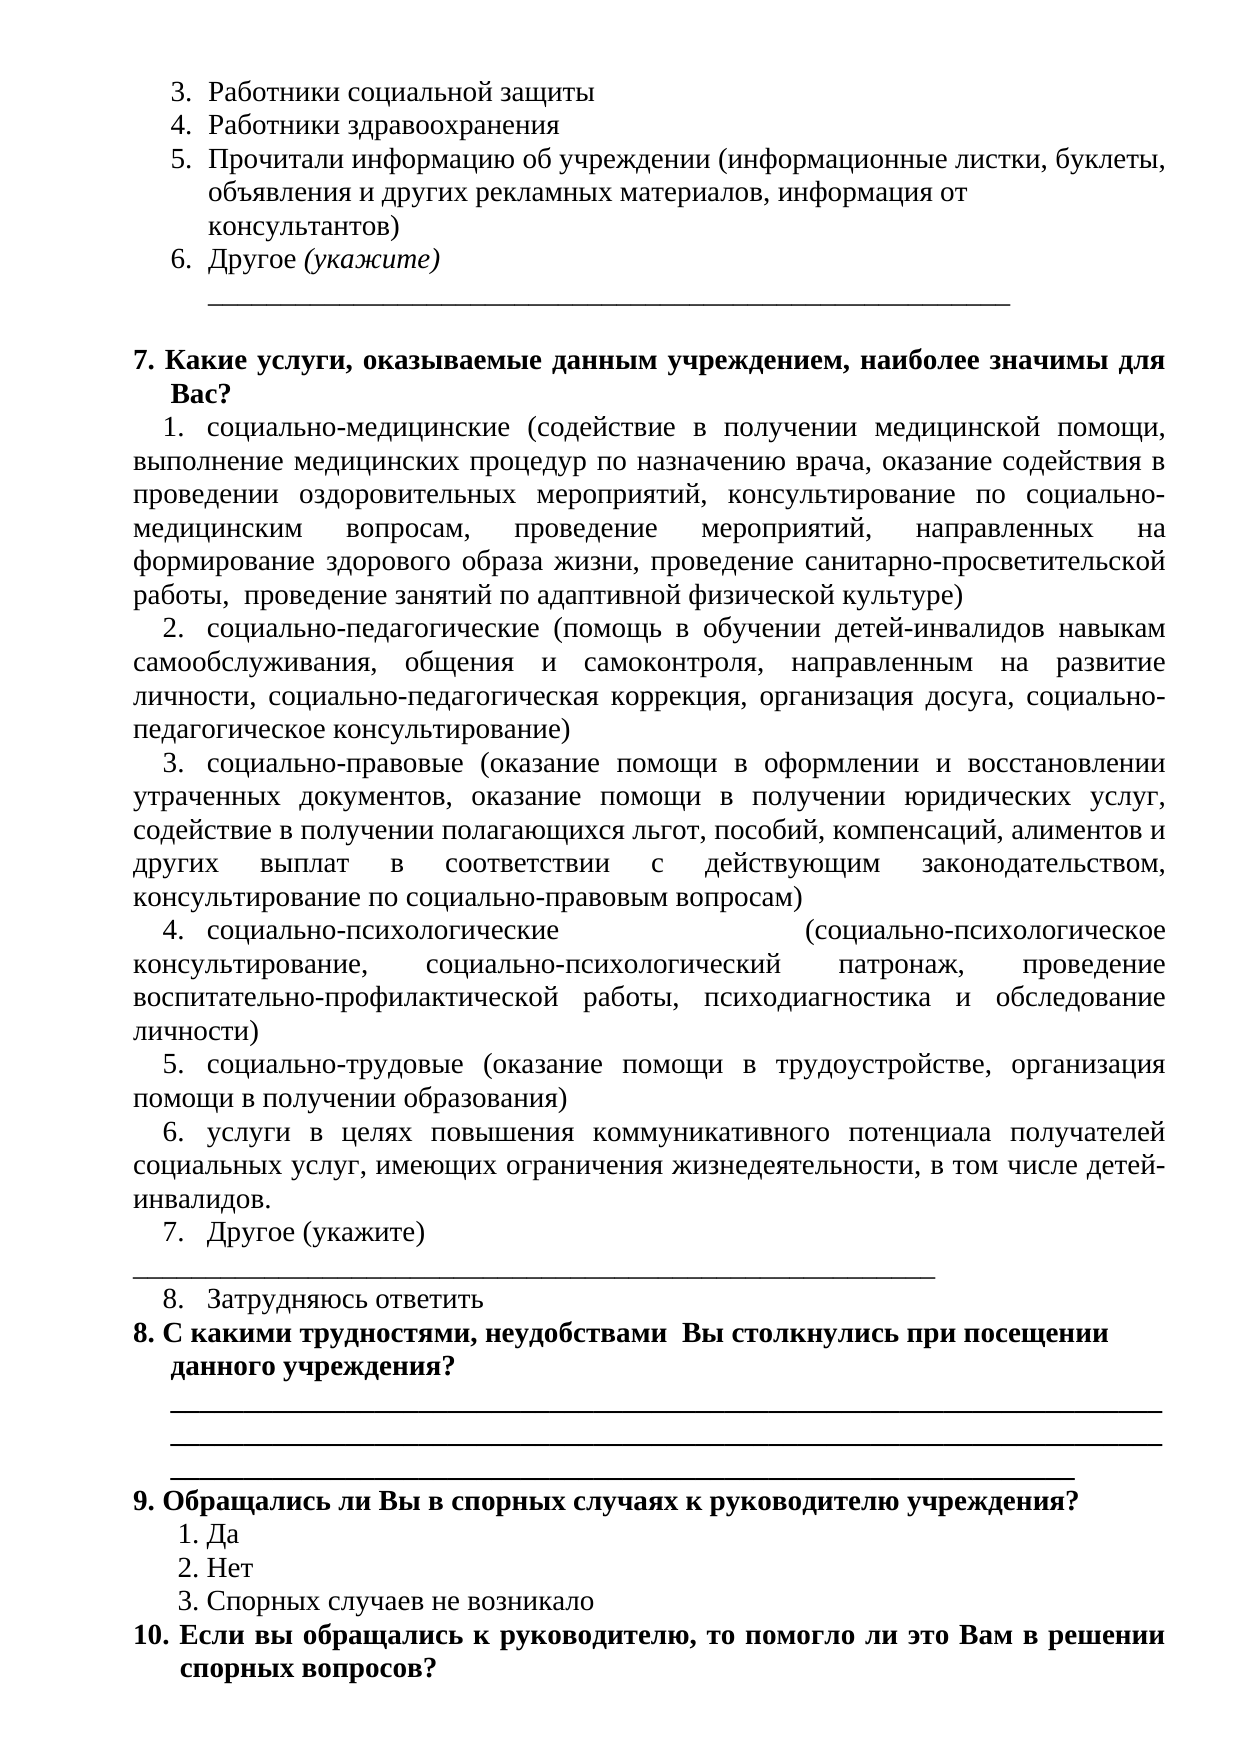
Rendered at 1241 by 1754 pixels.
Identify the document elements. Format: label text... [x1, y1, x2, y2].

text 1. Да [177, 1516, 1167, 1550]
text 7. Какие услуги, оказываемые данным учреждением, наиболее значимы для Вас? [133, 342, 1167, 409]
text 10. Если вы обращались к руководителю, то помогло ли это Вам в решении спорных вопросов? [133, 1617, 1167, 1684]
list Работники здравоохранения [170, 107, 1167, 141]
list Другое (укажите) _______________________________________________________ [133, 1214, 1167, 1281]
list социально-правовые (оказание помощи в оформлении и восстановлении утраченных документов, оказание помощи в получении юридических услуг, содействие в получении полагающихся льгот, пособий, компенсаций, алиментов и других выплат в соответствии с действующим законодательством, консультирование по социально-правовым вопросам) [133, 745, 1167, 912]
list социально-психологические (социально-психологическое консультирование, социально-психологический патронаж, проведение воспитательно-профилактической работы, психодиагностика и обследование личности) [133, 912, 1167, 1047]
list социально-медицинские (содействие в получении медицинской помощи, выполнение медицинских процедур по назначению врача, оказание содействия в проведении оздоровительных мероприятий, консультирование по социально-медицинским вопросам, проведение мероприятий, направленных на формирование здорового образа жизни, проведение санитарно-просветительской работы, проведение занятий по адаптивной физической культуре) [133, 409, 1167, 611]
list услуги в целях повышения коммуникативного потенциала получателей социальных услуг, имеющих ограничения жизнедеятельности, в том числе детей-инвалидов. [133, 1114, 1167, 1214]
text 9. Обращались ли Вы в спорных случаях к руководителю учреждения? [133, 1483, 1167, 1516]
list Затрудняюсь ответить [133, 1281, 1167, 1315]
text 3. Спорных случаев не возникало [177, 1583, 1167, 1617]
list Другое (укажите) _______________________________________________________ [170, 242, 1167, 309]
text 8. С какими трудностями, неудобствами Вы столкнулись при посещении данного учреждения?______________________________________________________________________________________________________________________________________________________________________________________________________ [133, 1315, 1167, 1483]
list Работники социальной защиты [170, 74, 1167, 107]
text 2. Нет [177, 1550, 1167, 1583]
list Прочитали информацию об учреждении (информационные листки, буклеты, объявления и других рекламных материалов, информация от консультантов) [170, 141, 1167, 242]
list социально-педагогические (помощь в обучении детей-инвалидов навыкам самообслуживания, общения и самоконтроля, направленным на развитие личности, социально-педагогическая коррекция, организация досуга, социально-педагогическое консультирование) [133, 611, 1167, 745]
list социально-трудовые (оказание помощи в трудоустройстве, организация помощи в получении образования) [133, 1047, 1167, 1114]
